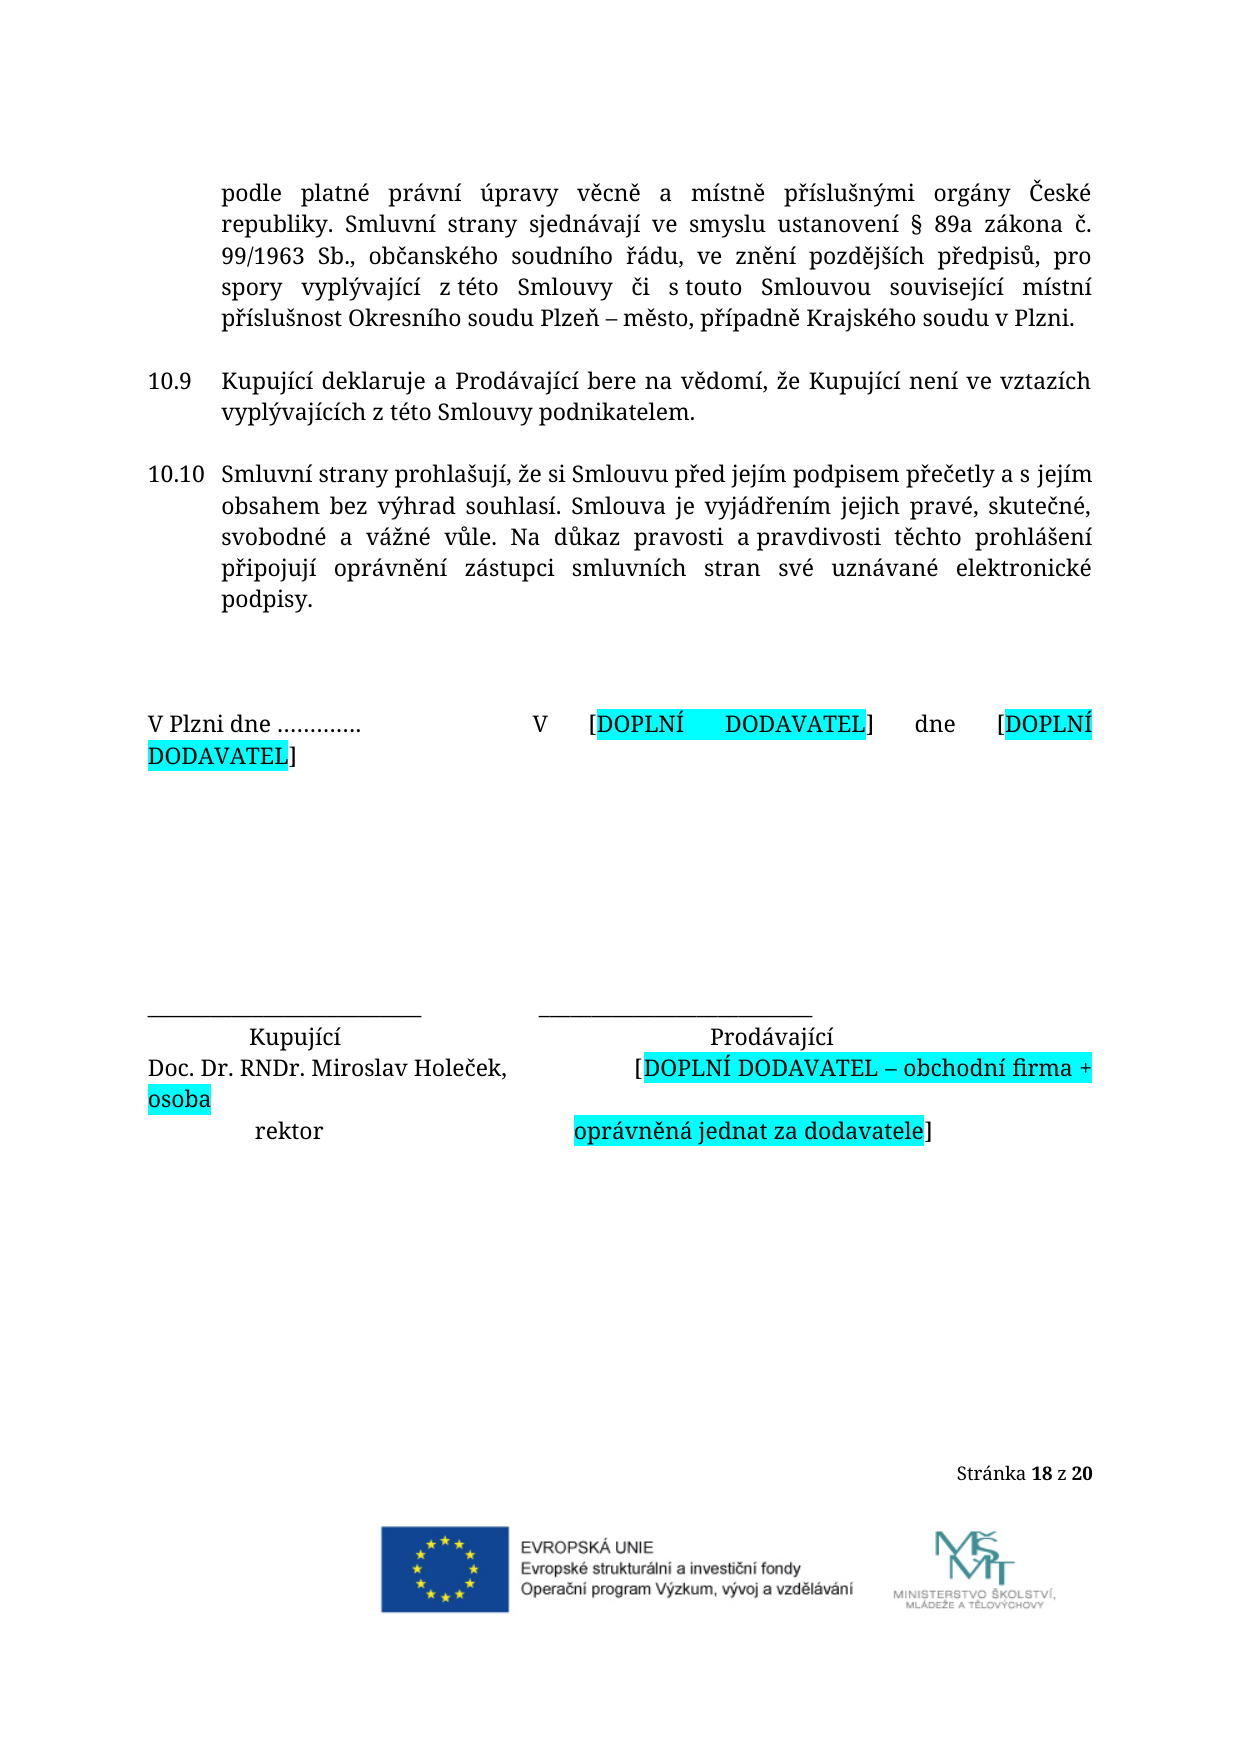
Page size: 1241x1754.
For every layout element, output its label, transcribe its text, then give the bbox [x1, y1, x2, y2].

picture [336, 1485, 1093, 1655]
text rektor oprávněná jednat za dodavatele] [924, 1115, 1092, 1146]
text Kupující Prodávající [148, 1021, 1092, 1052]
text V Plzni dne …………. V [DOPLNÍ DODAVATEL] dne [DOPLNÍ DODAVATEL] [148, 708, 1092, 771]
text 10.9 Kupující deklaruje a Prodávající bere na vědomí, že Kupující není ve vztazích vyplývajících z této Smlouvy podnikatelem. [148, 365, 1092, 427]
text 10.10 Smluvní strany prohlašují, že si Smlouvu před jejím podpisem přečetly a s jejím obsahem bez výhrad souhlasí. Smlouva je vyjádřením jejich pravé, skutečné, svobodné a vážné vůle. Na důkaz pravosti a pravdivosti těchto prohlášení připojují oprávnění zástupci smluvních stran své uznávané elektronické podpisy. [148, 458, 1092, 615]
text Doc. Dr. RNDr. Miroslav Holeček, [DOPLNÍ DODAVATEL – obchodní firma + osoba [148, 1052, 1092, 1115]
text __________________________ __________________________ [148, 990, 1092, 1021]
text rektor oprávněná jednat za dodavatele] [148, 1115, 574, 1146]
